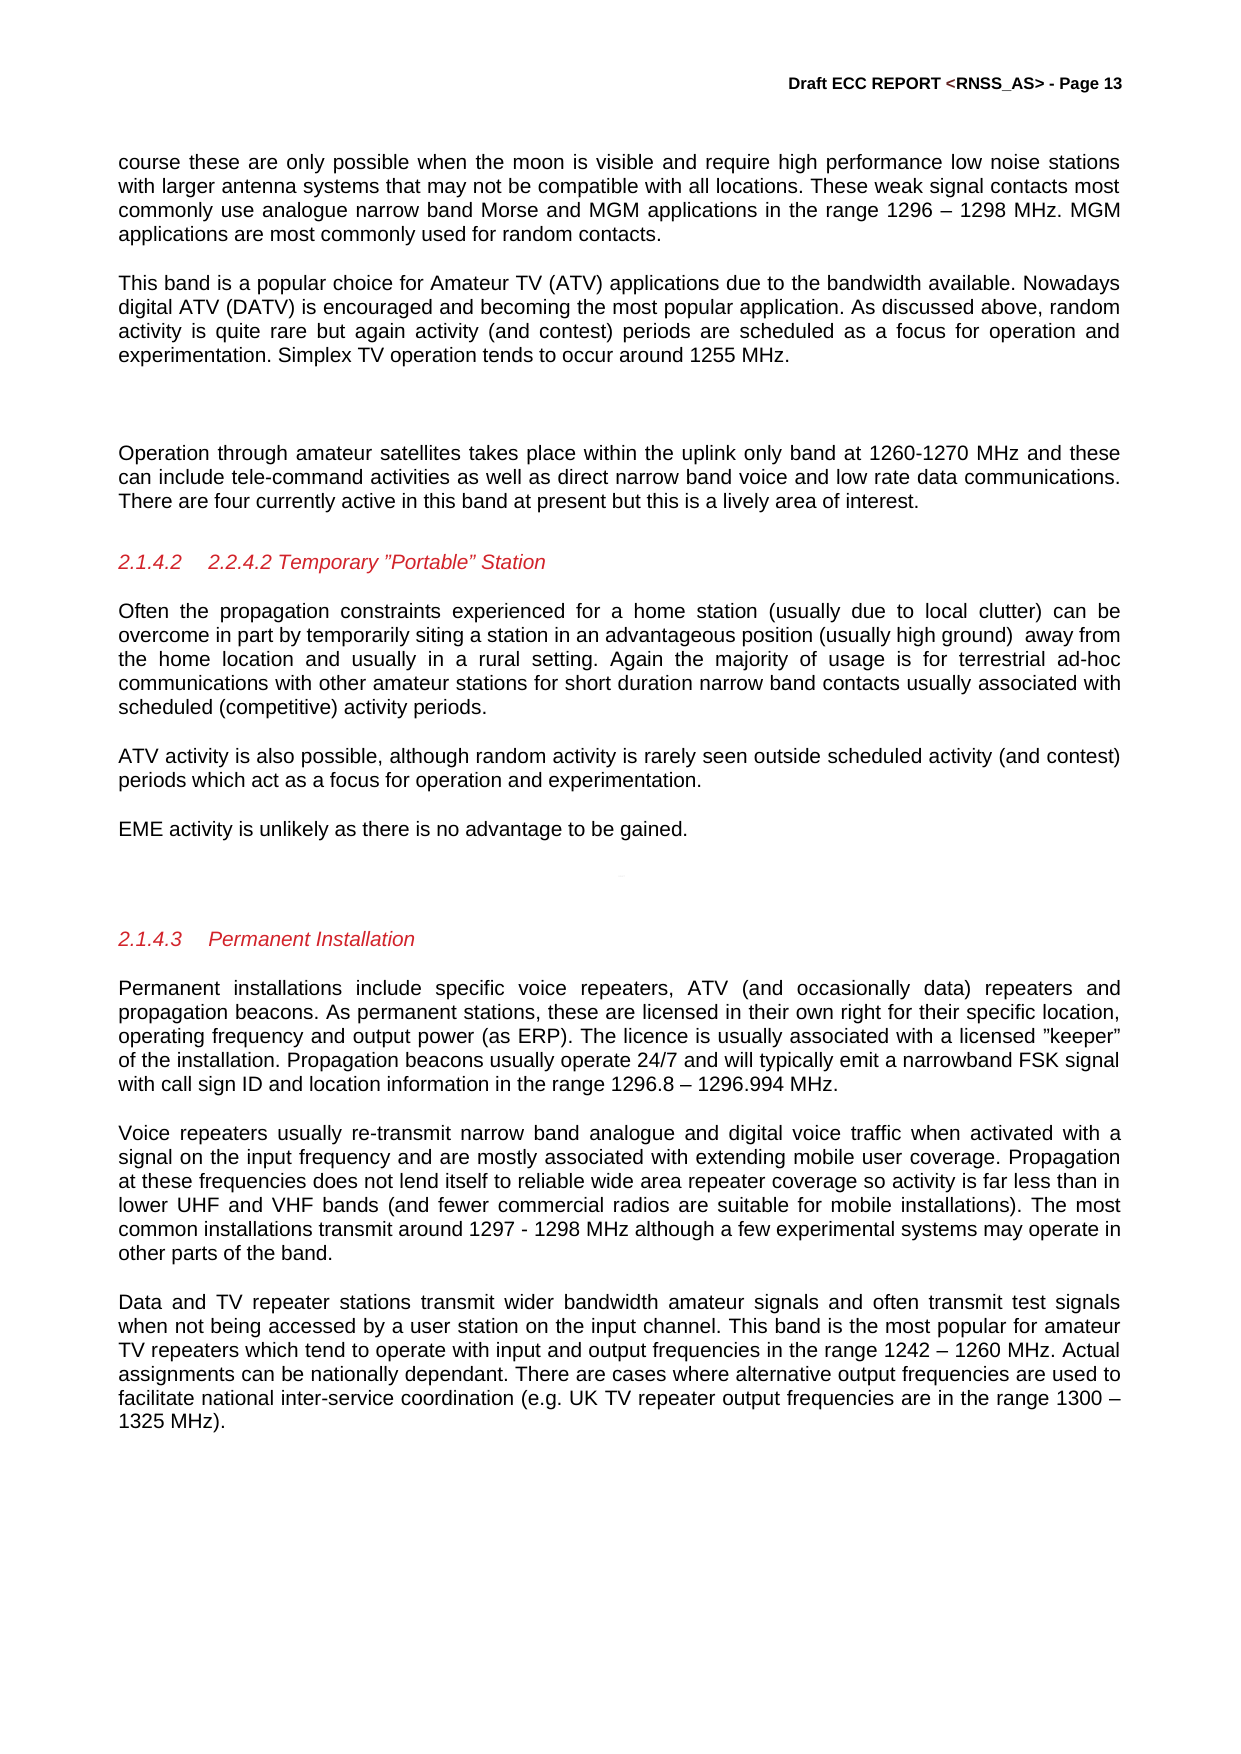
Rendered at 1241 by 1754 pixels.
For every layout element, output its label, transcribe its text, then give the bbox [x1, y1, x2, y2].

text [118, 150, 1122, 246]
subtitle 2.2.4.2 Temporary ”Portable” Station [118, 550, 1122, 574]
subtitle Permanent Installation [118, 927, 1122, 951]
text Data and TV repeater stations transmit wider bandwidth amateur signals and often transmit test signals when not being accessed by a user station on the input channel. This band is the most popular for amateur TV repeaters which tend to operate with input and output frequencies in the range 1242 – 1260 MHz. Actual assignments can be nationally dependant. There are cases where alternative output frequencies are used to facilitate national inter-service coordination (e.g. UK TV repeater output frequencies are in the range 1300 – 1325 MHz). [118, 1289, 1122, 1433]
text Voice repeaters usually re-transmit narrow band analogue and digital voice traffic when activated with a signal on the input frequency and are mostly associated with extending mobile user coverage. Propagation at these frequencies does not lend itself to reliable wide area repeater coverage so activity is far less than in lower UHF and VHF bands (and fewer commercial radios are suitable for mobile installations). The most common installations transmit around 1297 - 1298 MHz although a few experimental systems may operate in other parts of the band. [118, 1121, 1122, 1264]
text Permanent installations include specific voice repeaters, ATV (and occasionally data) repeaters and propagation beacons. As permanent stations, these are licensed in their own right for their specific location, operating frequency and output power (as ERP). The licence is usually associated with a licensed ”keeper” of the installation. Propagation beacons usually operate 24/7 and will typically emit a narrowband FSK signal with call sign ID and location information in the range 1296.8 – 1296.994 MHz. [118, 976, 1122, 1096]
text Often the propagation constraints experienced for a home station (usually due to local clutter) can be overcome in part by temporarily siting a station in an advantageous position (usually high ground) away from the home location and usually in a rural setting. Again the majority of usage is for terrestrial ad-hoc communications with other amateur stations for short duration narrow band contacts usually associated with scheduled (competitive) activity periods. [118, 599, 1122, 719]
text EME activity is unlikely as there is no advantage to be gained. [118, 817, 1122, 841]
text ATV activity is also possible, although random activity is rarely seen outside scheduled activity (and contest) periods which act as a focus for operation and experimentation. [118, 744, 1122, 792]
text This band is a popular choice for Amateur TV (ATV) applications due to the bandwidth available. Nowadays digital ATV (DATV) is encouraged and becoming the most popular application. As discussed above, random activity is quite rare but again activity (and contest) periods are scheduled as a focus for operation and experimentation. Simplex TV operation tends to occur around 1255 MHz. [118, 271, 1122, 367]
text Operation through amateur satellites takes place within the uplink only band at 1260-1270 MHz and these can include tele-command activities as well as direct narrow band voice and low rate data communications. There are four currently active in this band at present but this is a lively area of interest. [118, 441, 1122, 512]
